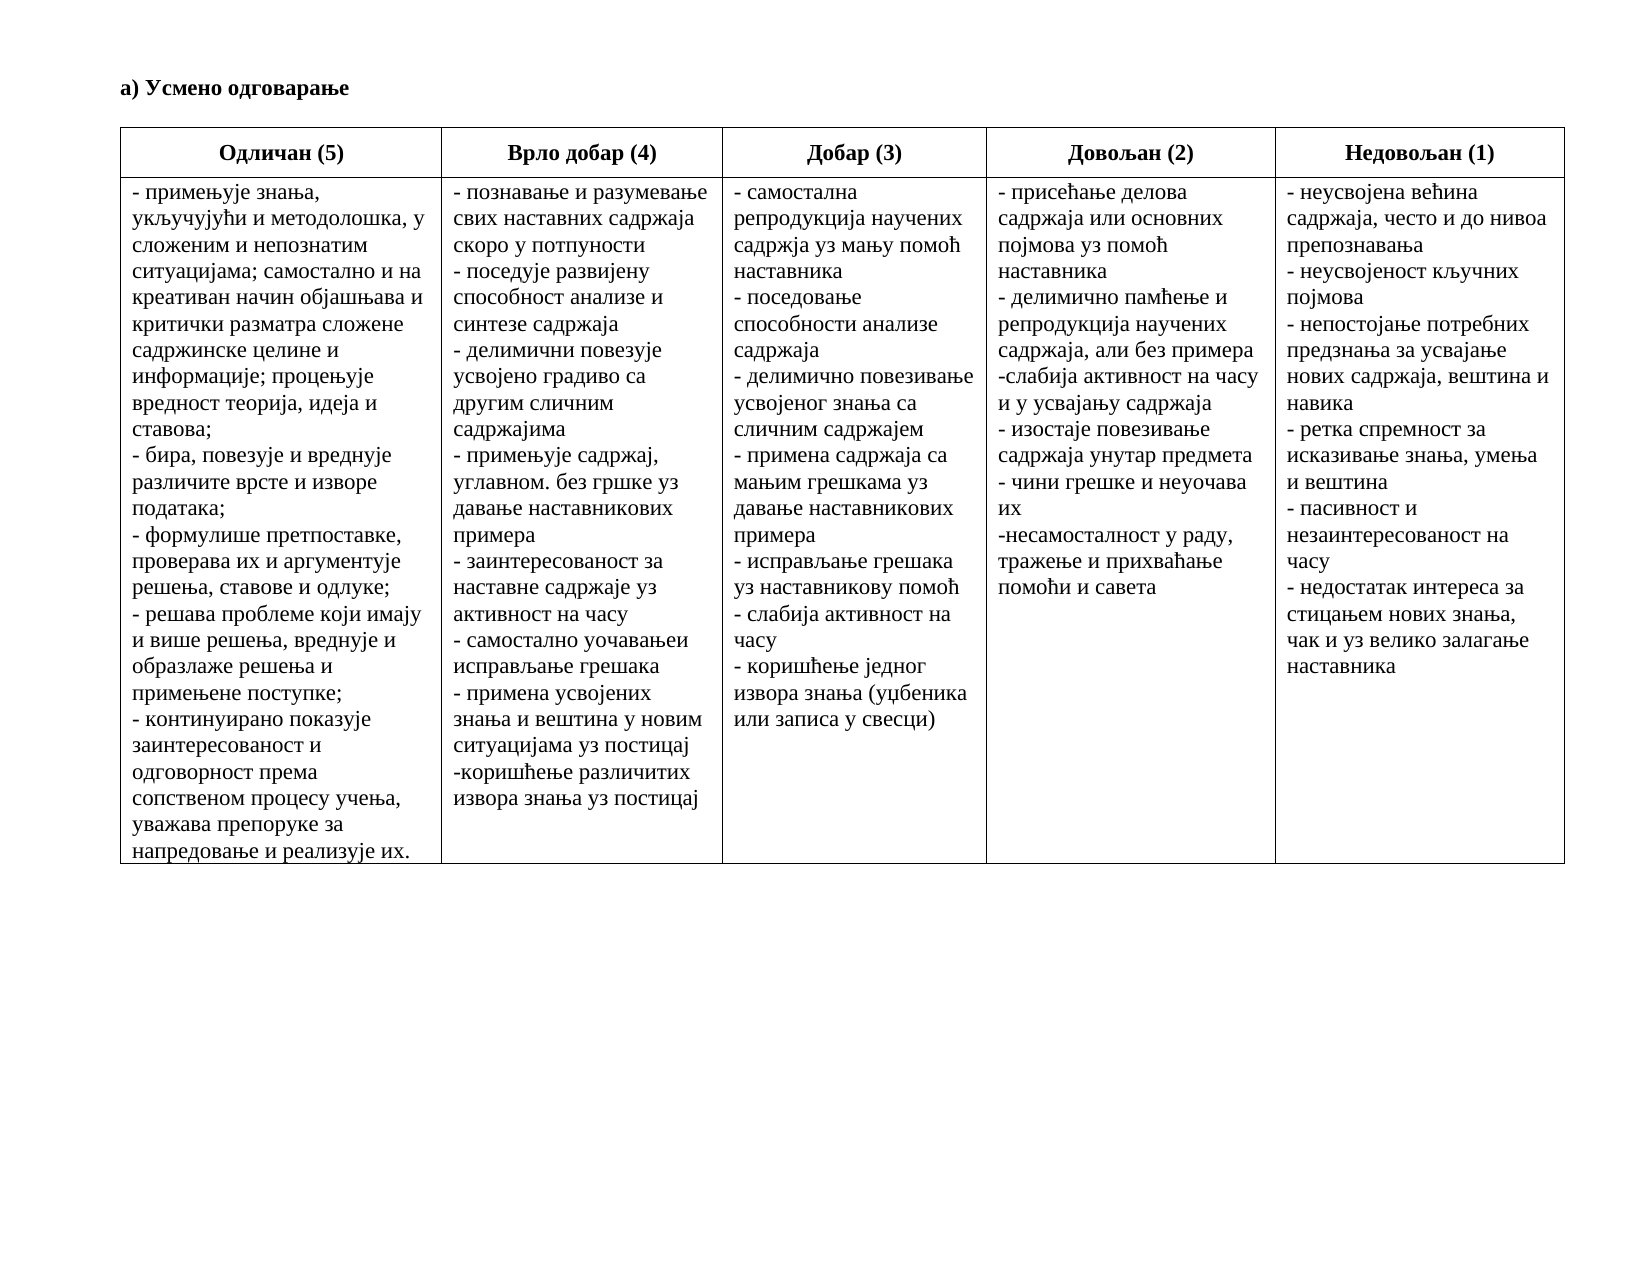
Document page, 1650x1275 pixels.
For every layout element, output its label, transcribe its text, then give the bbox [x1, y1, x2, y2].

table_header Одличан (5) [121, 128, 441, 177]
table_cell - самостална репродукција научених садржја уз мању помоћ наставника - поседовање способности анализе садржаја - делимично повезивање усвојеног знања са сличним садржајем - примена садржаја са мањим грешкама уз давање наставникових примера - исправљање грешака уз наставникову помоћ - слабија активност на часу - коришћење једног извора знања (уџбеника или записа у свесци) [723, 178, 986, 863]
table_header Добар (3) [723, 128, 986, 177]
table_cell - познавање и разумевање свих наставних садржаја скоро у потпуности - поседује развијену способност анализе и синтезе садржаја - делимични повезује усвојено градиво са другим сличним садржајима - примењује садржај, углавном. без гршке уз давање наставникових примера - заинтересованост за наставне садржаје уз активност на часу - самостално уочавањеи исправљање грешака - примена усвојених знања и вештина у новим ситуацијама уз постицај -коришћење различитих извора знања уз постицај [442, 178, 722, 863]
table_cell - примењује знања, укључујући и методолошка, у сложеним и непознатим ситуацијама; самостално и на креативан начин објашњава и критички разматра сложене садржинске целине и информације; процењује вредност теорија, идеја и ставова; - бира, повезује и вреднује различите врсте и изворе података; - формулише претпоставке, проверава их и аргументује решења, ставове и одлуке; - решава проблеме који имају и више решења, вреднује и образлаже решења и примењене поступке; - континуирано показује заинтересованост и одговорност према сопственом процесу учења, уважава препоруке за напредовање и реализује их. [121, 178, 441, 863]
text а) Усмено одговарање [120, 74, 1530, 100]
table_header Довољан (2) [987, 128, 1275, 177]
table_cell - неусвојена већина садржаја, често и до нивоа препознавања - неусвојеност кључних појмова - непостојање потребних предзнања за усвајање нових садржаја, вештина и навика - ретка спремност за исказивање знања, умења и вештина - пасивност и незаинтересованост на часу - недостатак интереса за стицањем нових знања, чак и уз велико залагање наставника [1276, 178, 1564, 863]
table_header Врло добар (4) [442, 128, 722, 177]
table_header Недовољан (1) [1276, 128, 1564, 177]
table_cell - присећање делова садржаја или основних појмова уз помоћ наставника - делимично памћење и репродукција научених садржаја, али без примера -слабија активност на часу и у усвајању садржаја - изостаје повезивање садржаја унутар предмета - чини грешке и неуочава их -несамосталност у раду, тражење и прихваћање помоћи и савета [987, 178, 1275, 863]
